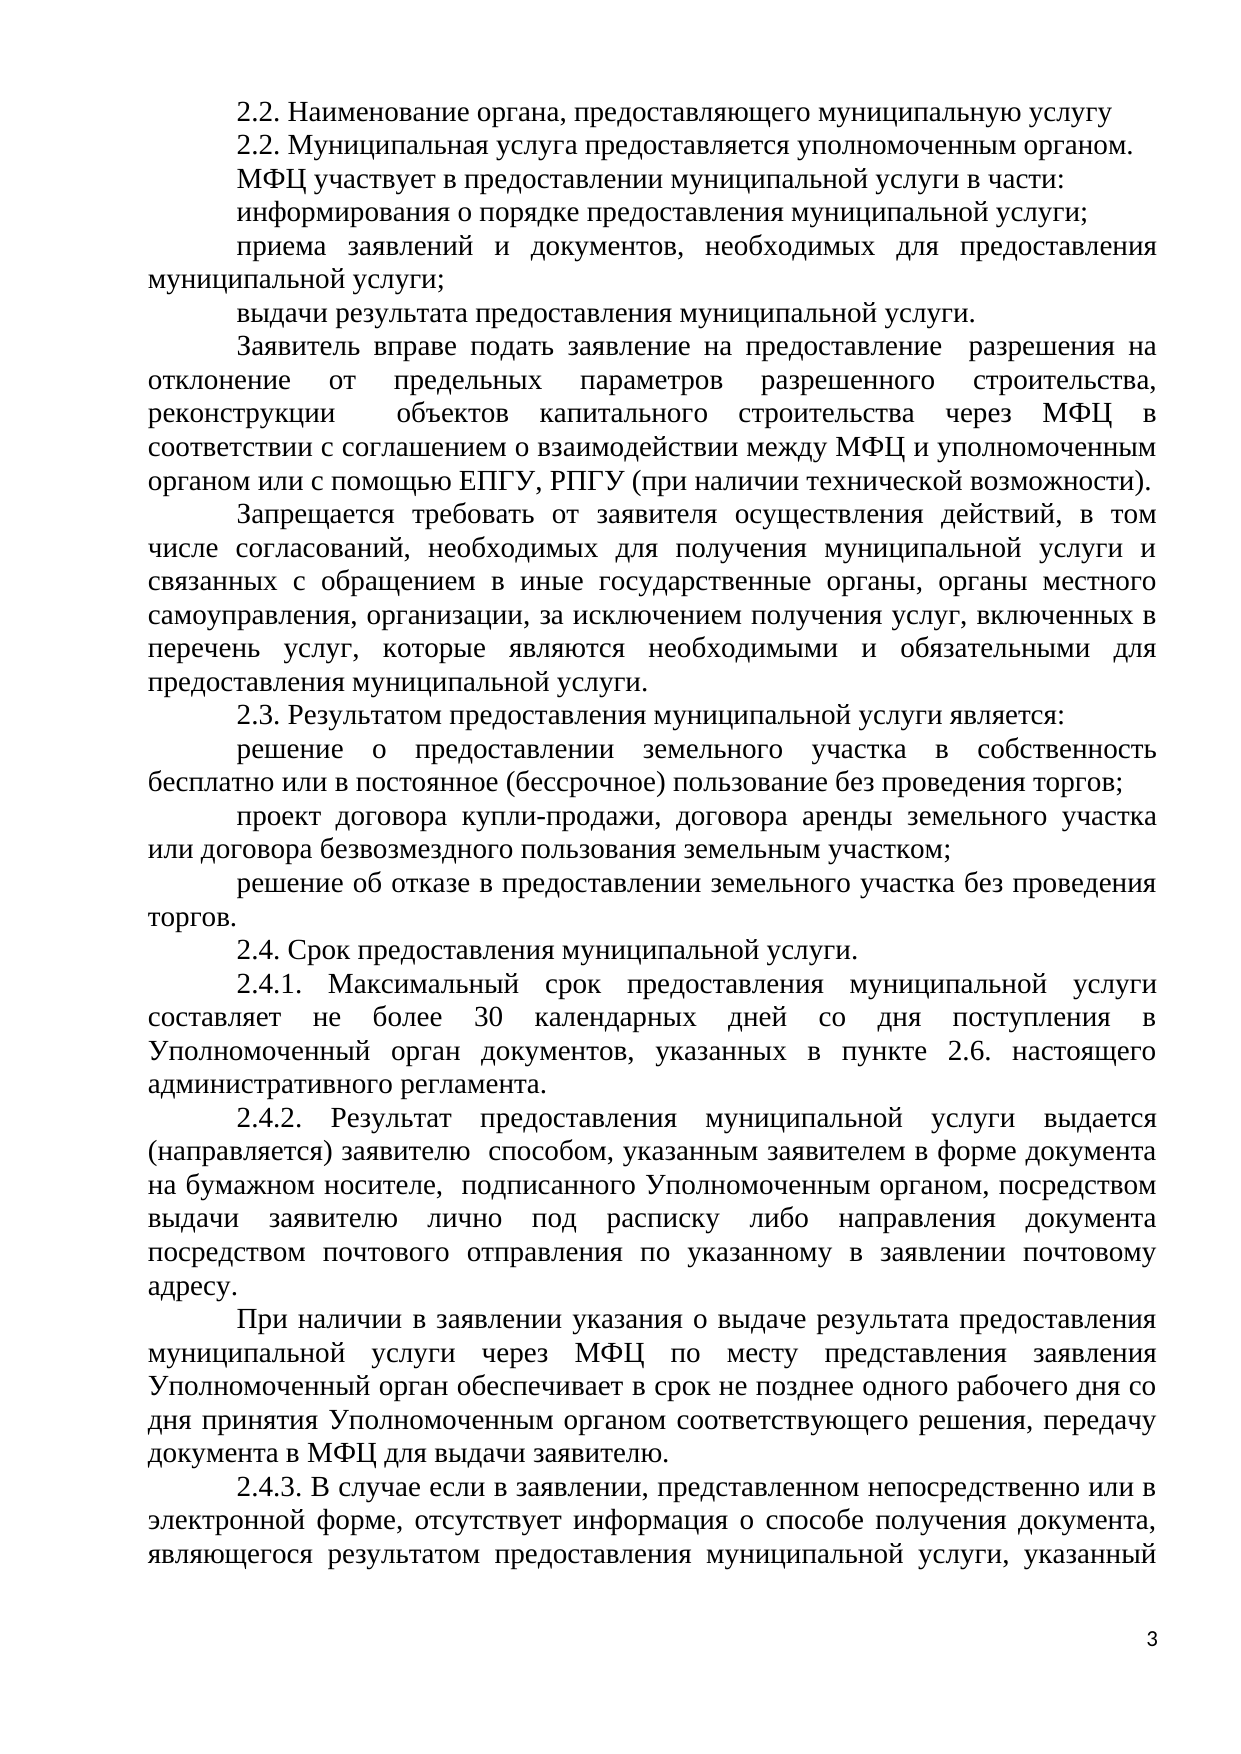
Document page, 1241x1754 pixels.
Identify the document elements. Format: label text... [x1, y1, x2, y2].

text приема заявлений и документов, необходимых для предоставления муниципальной услуги; [148, 228, 1157, 295]
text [148, 1469, 1157, 1569]
text решение об отказе в предоставлении земельного участка без проведения торгов. [148, 865, 1157, 932]
text 2.4.1. Максимальный срок предоставления муниципальной услуги составляет не более 30 календарных дней со дня поступления в Уполномоченный орган документов, указанных в пункте 2.6. настоящего административного регламента. [148, 966, 1157, 1100]
text Заявитель вправе подать заявление на предоставление разрешения на отклонение от предельных параметров разрешенного строительства, реконструкции объектов капитального строительства через МФЦ в соответствии с соглашением о взаимодействии между МФЦ и уполномоченным органом или с помощью ЕПГУ, РПГУ (при наличии технической возможности). [148, 328, 1157, 496]
text 2.2. Муниципальная услуга предоставляется уполномоченным органом. [148, 127, 1157, 161]
text 2.4.2. Результат предоставления муниципальной услуги выдается (направляется) заявителю способом, указанным заявителем в форме документа на бумажном носителе, подписанного Уполномоченным органом, посредством выдачи заявителю лично под расписку либо направления документа посредством почтового отправления по указанному в заявлении почтовому адресу. [148, 1100, 1157, 1301]
text информирования о порядке предоставления муниципальной услуги; [148, 194, 1157, 228]
text проект договора купли-продажи, договора аренды земельного участка или договора безвозмездного пользования земельным участком; [148, 798, 1157, 865]
text МФЦ участвует в предоставлении муниципальной услуги в части: [148, 161, 1157, 194]
text 2.3. Результатом предоставления муниципальной услуги является: [148, 697, 1157, 731]
text решение о предоставлении земельного участка в собственность бесплатно или в постоянное (бессрочное) пользование без проведения торгов; [148, 731, 1157, 798]
text 2.2. Наименование органа, предоставляющего муниципальную услугу [148, 94, 1157, 127]
text Запрещается требовать от заявителя осуществления действий, в том числе согласований, необходимых для получения муниципальной услуги и связанных с обращением в иные государственные органы, органы местного самоуправления, организации, за исключением получения услуг, включенных в перечень услуг, которые являются необходимыми и обязательными для предоставления муниципальной услуги. [148, 496, 1157, 697]
text 2.4. Срок предоставления муниципальной услуги. [148, 932, 1157, 966]
text При наличии в заявлении указания о выдаче результата предоставления муниципальной услуги через МФЦ по месту представления заявления Уполномоченный орган обеспечивает в срок не позднее одного рабочего дня со дня принятия Уполномоченным органом соответствующего решения, передачу документа в МФЦ для выдачи заявителю. [148, 1301, 1157, 1469]
text выдачи результата предоставления муниципальной услуги. [148, 295, 1157, 328]
